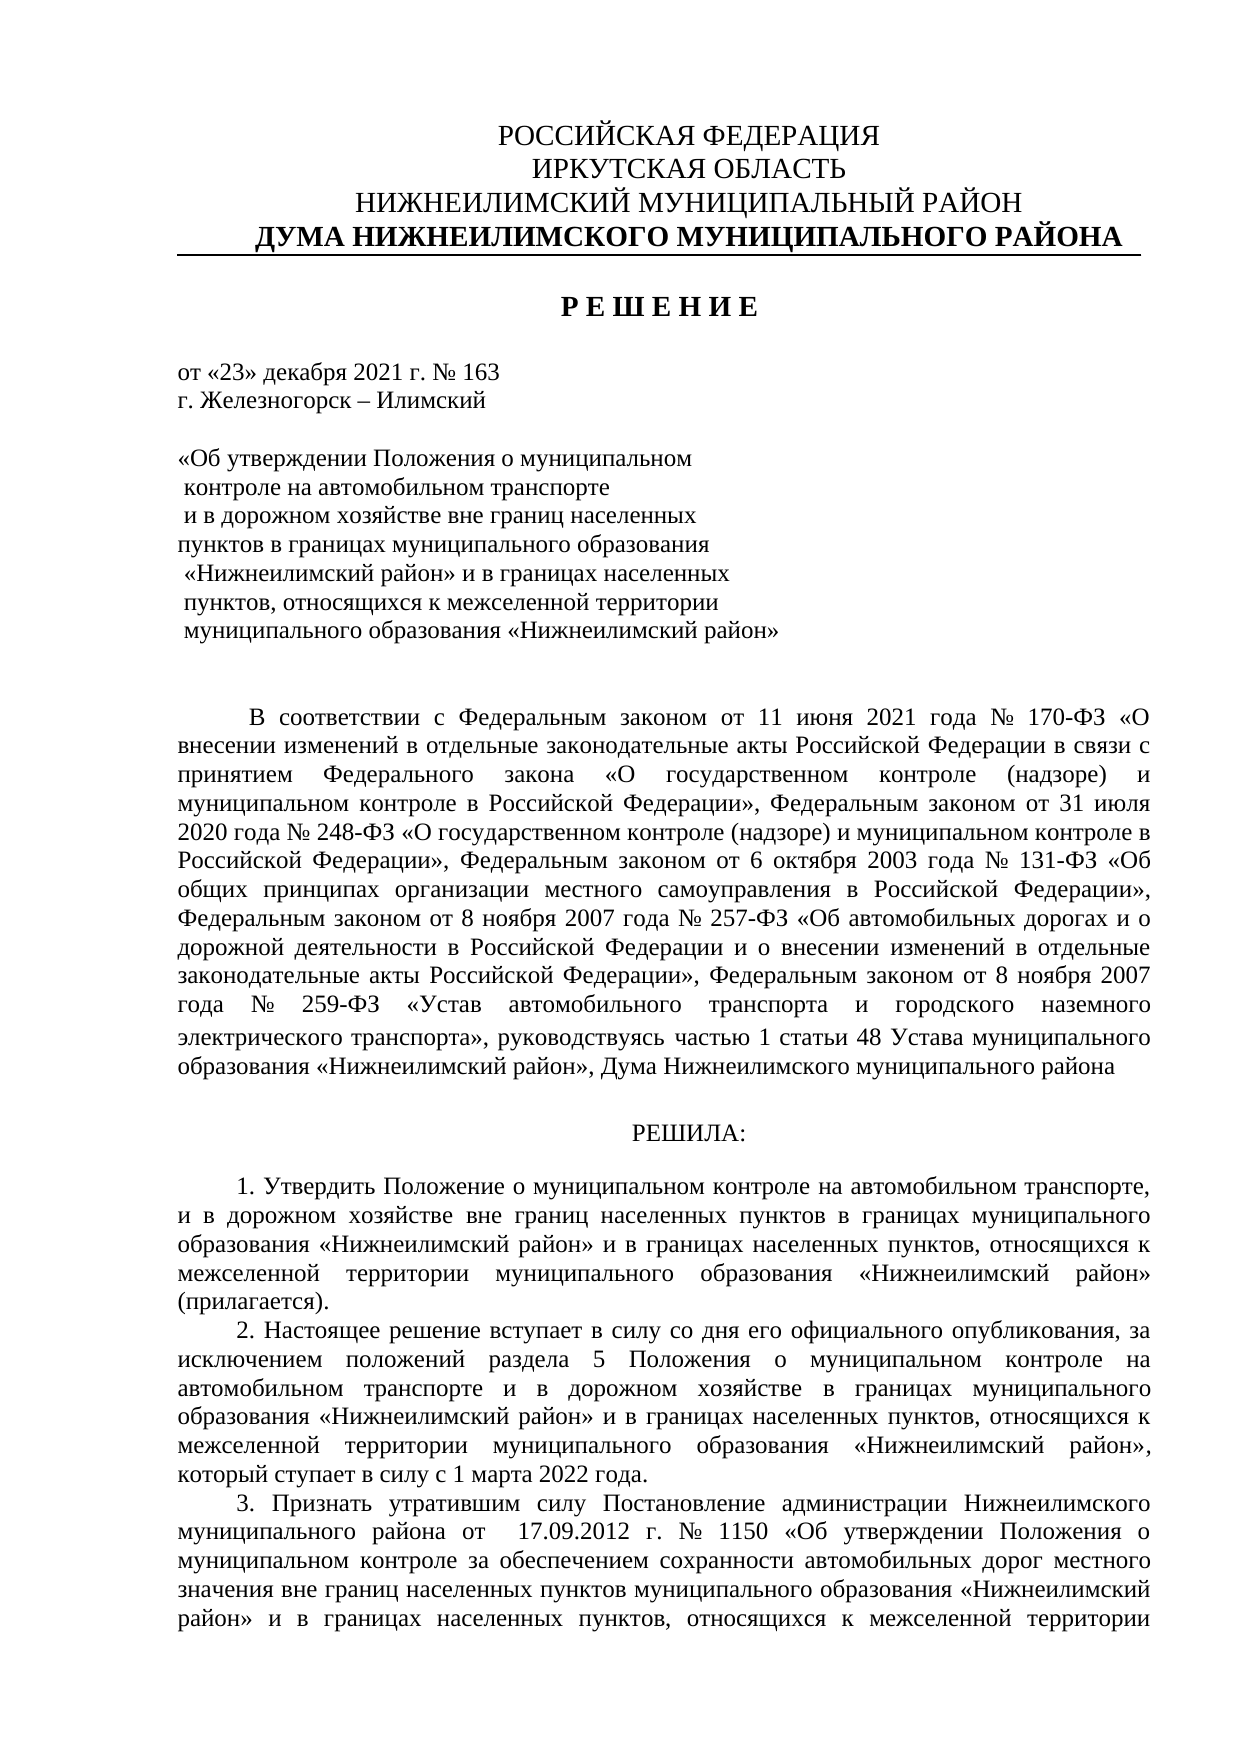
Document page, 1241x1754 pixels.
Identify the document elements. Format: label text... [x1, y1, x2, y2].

text ИРКУТСКАЯ ОБЛАСТЬ [177, 152, 1141, 185]
text НИЖНЕИЛИМСКИЙ МУНИЦИПАЛЬНЫЙ РАЙОН [177, 185, 1141, 219]
text «Нижнеилимский район» и в границах населенных [177, 558, 1152, 587]
text и в дорожном хозяйстве вне границ населенных [177, 500, 1152, 529]
text Р Е Ш Е Н И Е [177, 289, 1141, 323]
text пунктов в границах муниципального образования [177, 529, 1152, 558]
text контроле на автомобильном транспорте [177, 472, 1152, 500]
text 2. Настоящее решение вступает в силу со дня его официального опубликования, за исключением положений раздела 5 Положения о муниципальном контроле на автомобильном транспорте и в дорожном хозяйстве в границах муниципального образования «Нижнеилимский район» и в границах населенных пунктов, относящихся к межселенной территории муниципального образования «Нижнеилимский район», который ступает в силу с 1 марта 2022 года. [177, 1315, 1152, 1488]
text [177, 1488, 1152, 1631]
text В соответствии с Федеральным законом от 11 июня 2021 года № 170-ФЗ «О внесении изменений в отдельные законодательные акты Российской Федерации в связи с принятием Федерального закона «О государственном контроле (надзоре) и муниципальном контроле в Российской Федерации», Федеральным законом от 31 июля 2020 года № 248-ФЗ «О государственном контроле (надзоре) и муниципальном контроле в Российской Федерации», Федеральным законом от 6 октября 2003 года № 131-ФЗ «Об общих принципах организации местного самоуправления в Российской Федерации», Федеральным законом от 8 ноября 2007 года № 257-ФЗ «Об автомобильных дорогах и о дорожной деятельности в Российской Федерации и о внесении изменений в отдельные законодательные акты Российской Федерации», Федеральным законом от 8 ноября 2007 года № 259-ФЗ «Устав автомобильного транспорта и городского наземного электрического транспорта», руководствуясь частью 1 статьи 48 Устава муниципального образования «Нижнеилимский район», Дума Нижнеилимского муниципального района [177, 702, 1152, 1080]
text РЕШИЛА: [177, 1118, 1142, 1146]
text муниципального образования «Нижнеилимский район» [177, 615, 1152, 644]
text ДУМА НИЖНЕИЛИМСКОГО МУНИЦИПАЛЬНОГО РАЙОНА [177, 219, 1141, 254]
text «Об утверждении Положения о муниципальном [177, 443, 1152, 472]
text 1. Утвердить Положение о муниципальном контроле на автомобильном транспорте, и в дорожном хозяйстве вне границ населенных пунктов в границах муниципального образования «Нижнеилимский район» и в границах населенных пунктов, относящихся к межселенной территории муниципального образования «Нижнеилимский район» (прилагается). [177, 1171, 1152, 1315]
text РОССИЙСКАЯ ФЕДЕРАЦИЯ [177, 118, 1141, 152]
text от «23» декабря 2021 г. № 163 [177, 357, 1141, 385]
text г. Железногорск – Илимский [177, 385, 1141, 414]
text пунктов, относящихся к межселенной территории [177, 587, 1152, 615]
